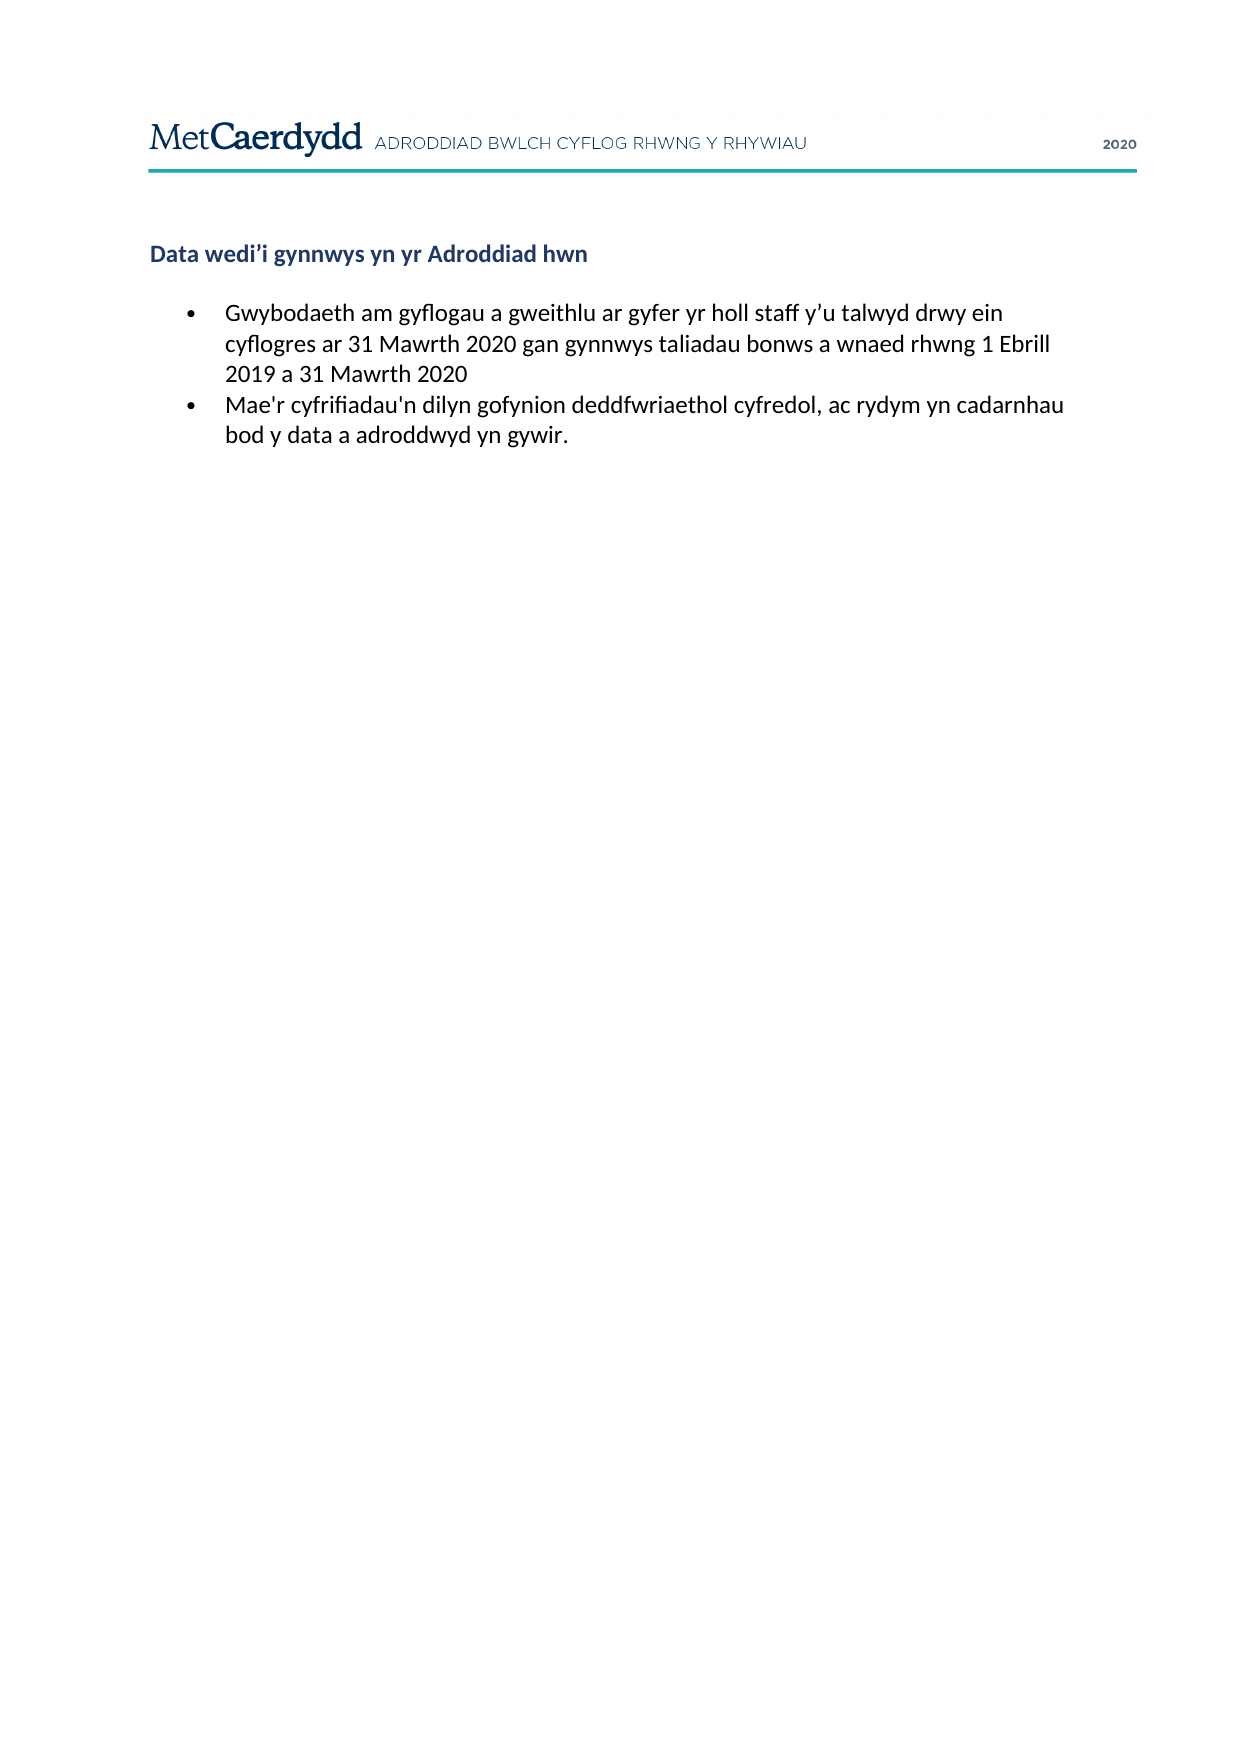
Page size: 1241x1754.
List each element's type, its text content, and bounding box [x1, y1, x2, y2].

list Gwybodaeth am gyflogau a gweithlu ar gyfer yr holl staff y’u talwyd drwy ein cyflogres ar 31 Mawrth 2020 gan gynnwys taliadau bonws a wnaed rhwng 1 Ebrill 2019 a 31 Mawrth 2020 [187, 297, 1090, 389]
subtitle Data wedi’i gynnwys yn yr Adroddiad hwn [150, 238, 1090, 268]
picture [96, 59, 1189, 182]
list Mae'r cyfrifiadau'n dilyn gofynion deddfwriaethol cyfredol, ac rydym yn cadarnhau bod y data a adroddwyd yn gywir. [187, 389, 1090, 450]
